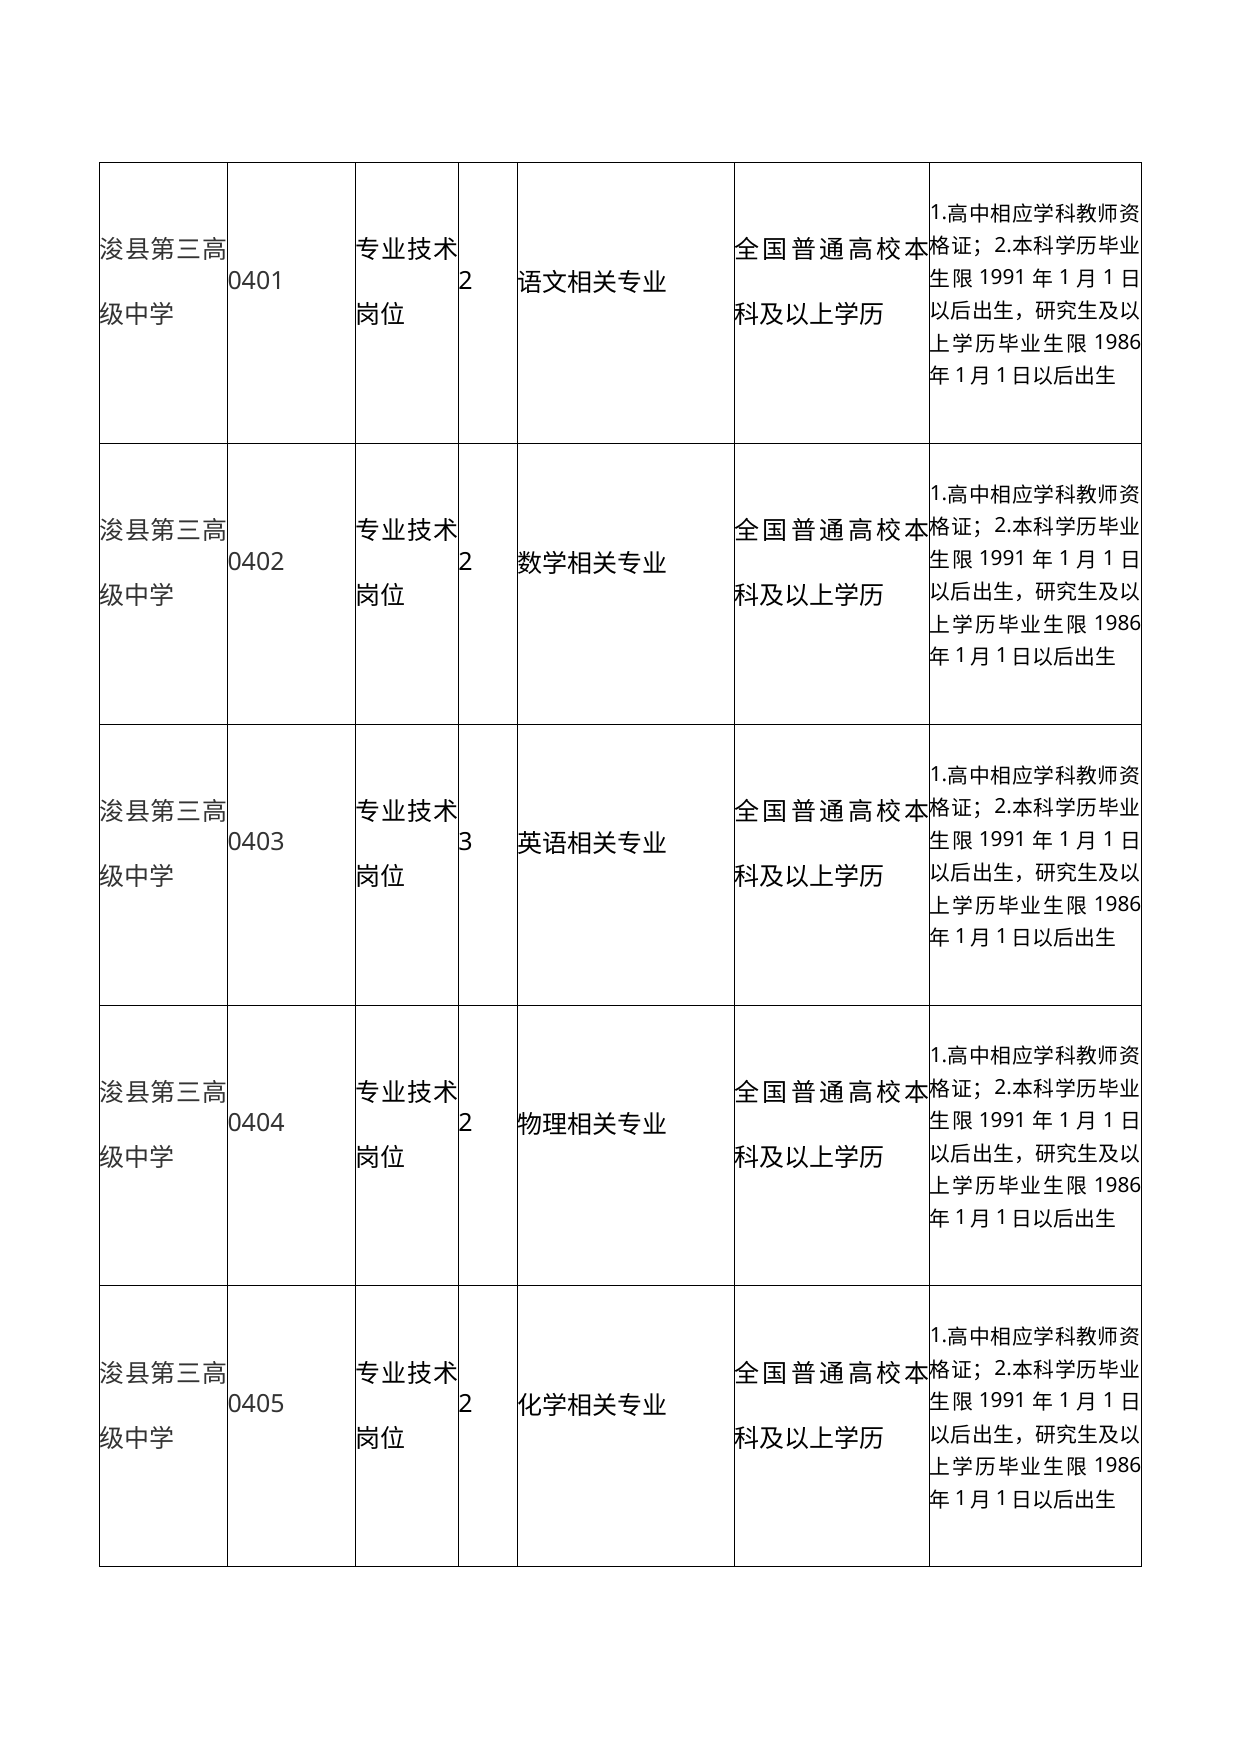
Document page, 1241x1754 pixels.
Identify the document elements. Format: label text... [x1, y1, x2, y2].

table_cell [930, 1286, 1141, 1566]
table_cell 全国普通高校本科及以上学历 [735, 163, 929, 443]
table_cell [930, 444, 1141, 724]
table_cell 2 [459, 163, 517, 443]
table_cell 英语相关专业 [518, 725, 734, 1004]
table_cell 全国普通高校本科及以上学历 [735, 444, 929, 724]
table_cell 数学相关专业 [518, 444, 734, 724]
table_cell 专业技术岗位 [356, 1006, 458, 1285]
table_cell 浚县第三高级中学 [100, 163, 227, 443]
table_cell 专业技术岗位 [356, 163, 458, 443]
table_cell 2 [459, 1286, 517, 1566]
table_cell 浚县第三高级中学 [100, 444, 227, 724]
table_cell 语文相关专业 [518, 163, 734, 443]
table_cell 专业技术岗位 [356, 444, 458, 724]
table_cell 专业技术岗位 [356, 1286, 458, 1566]
table_cell 1.高中相应学科教师资格证；2.本科学历毕业生限1991年1月1日以后出生，研究生及以上学历毕业生限1986年1月1日以后出生 [930, 725, 1141, 1004]
table_cell 0405 [228, 1286, 355, 1566]
table_cell 浚县第三高级中学 [100, 1006, 227, 1285]
table_cell 浚县第三高级中学 [100, 725, 227, 1004]
table_cell 全国普通高校本科及以上学历 [735, 1286, 929, 1566]
table_cell 全国普通高校本科及以上学历 [735, 725, 929, 1004]
table_cell 0402 [228, 444, 355, 724]
table_cell 0403 [228, 725, 355, 1004]
table_cell 0401 [228, 163, 355, 443]
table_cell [930, 1006, 1141, 1285]
table_cell 2 [459, 444, 517, 724]
table_cell 3 [459, 725, 517, 1004]
table_cell 化学相关专业 [518, 1286, 734, 1566]
table_cell 0404 [228, 1006, 355, 1285]
table_cell 浚县第三高级中学 [100, 1286, 227, 1566]
table_cell 物理相关专业 [518, 1006, 734, 1285]
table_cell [930, 163, 1141, 443]
table_cell 全国普通高校本科及以上学历 [735, 1006, 929, 1285]
table_cell 专业技术岗位 [356, 725, 458, 1004]
table_cell 2 [459, 1006, 517, 1285]
